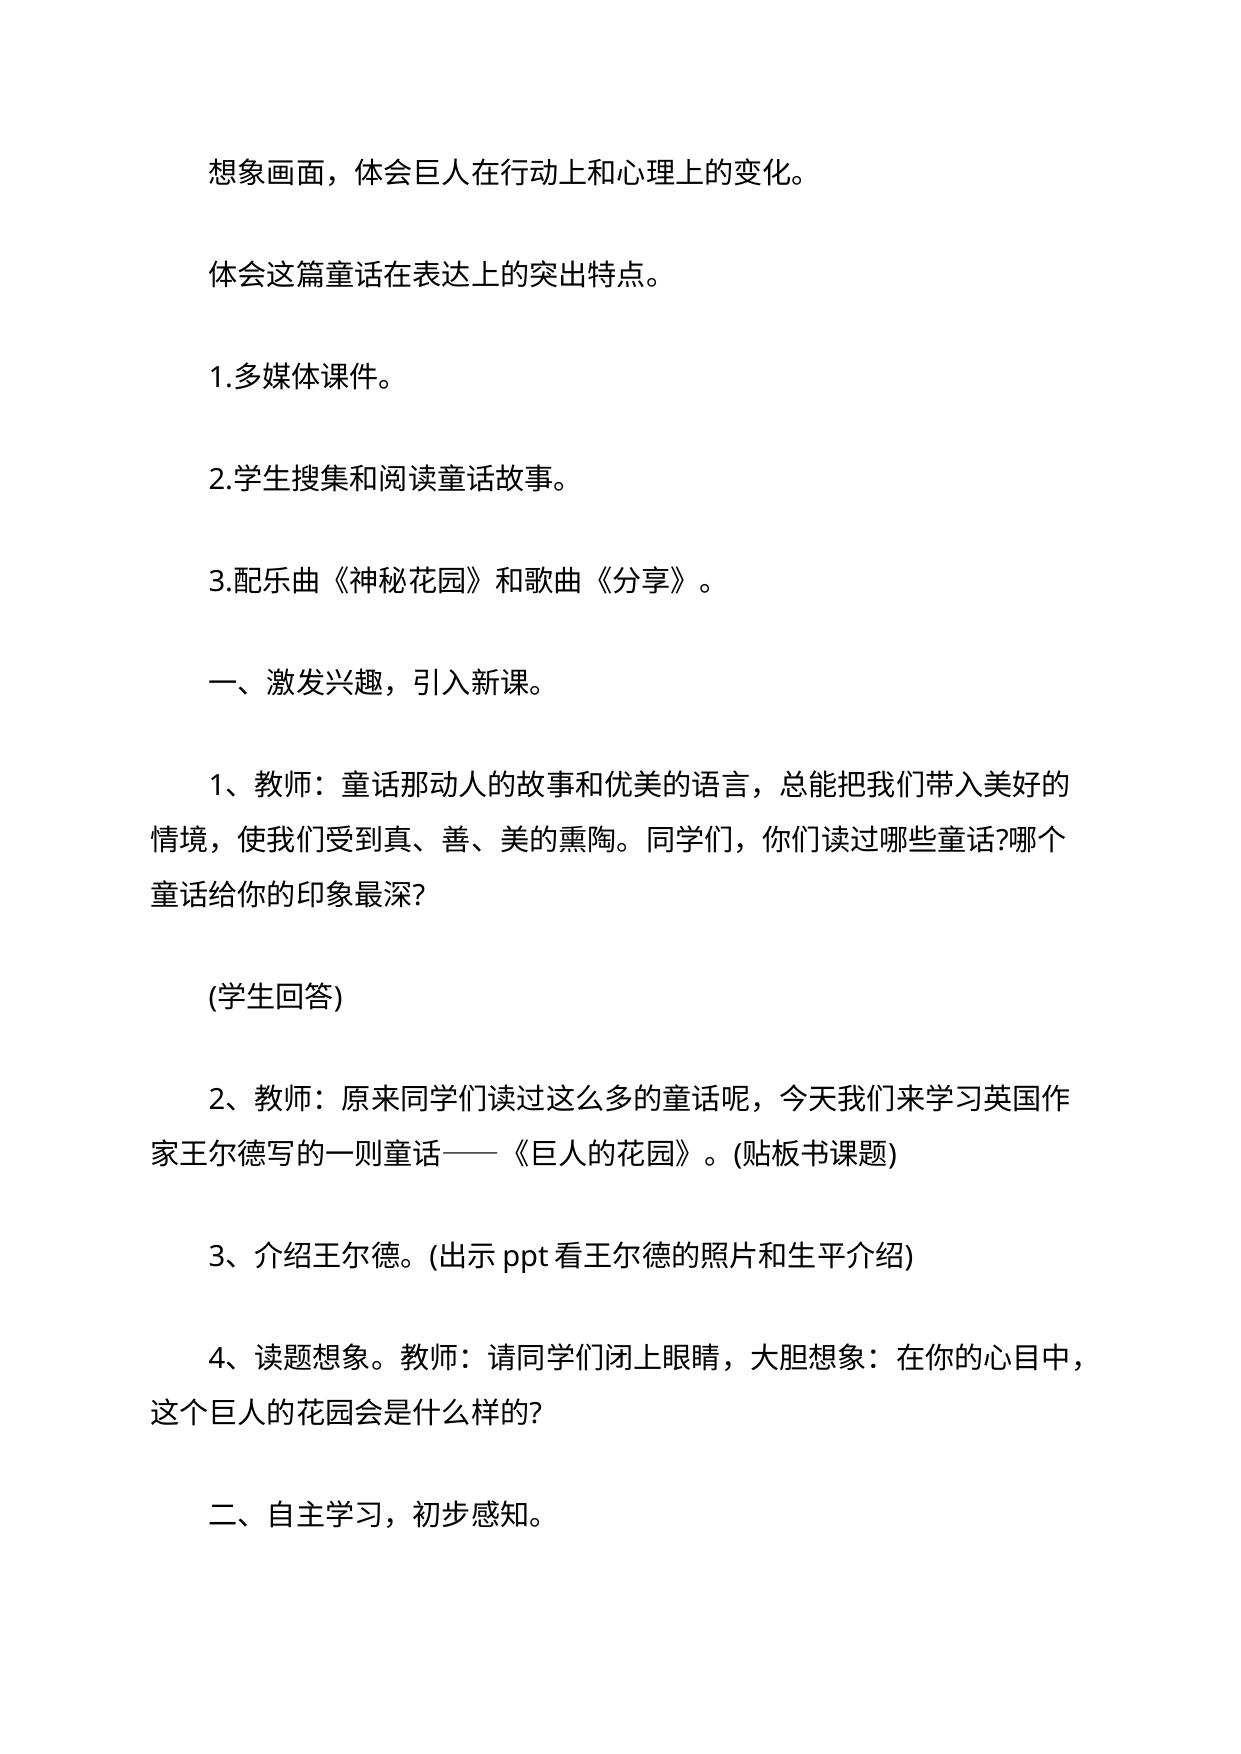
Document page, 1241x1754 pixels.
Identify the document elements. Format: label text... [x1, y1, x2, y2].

text 二、自主学习，初步感知。 [150, 1491, 1090, 1533]
text 4、读题想象。教师：请同学们闭上眼睛，大胆想象：在你的心目中，这个巨人的花园会是什么样的? [150, 1334, 1090, 1432]
text 想象画面，体会巨人在行动上和心理上的变化。 [150, 150, 1090, 192]
text 1.多媒体课件。 [150, 353, 1090, 396]
text 一、激发兴趣，引入新课。 [150, 659, 1090, 702]
text 1、教师：童话那动人的故事和优美的语言，总能把我们带入美好的情境，使我们受到真、善、美的熏陶。同学们，你们读过哪些童话?哪个童话给你的印象最深? [150, 761, 1090, 914]
text 2.学生搜集和阅读童话故事。 [150, 456, 1090, 498]
text 体会这篇童话在表达上的突出特点。 [150, 252, 1090, 294]
text 3.配乐曲《神秘花园》和歌曲《分享》。 [150, 557, 1090, 600]
text (学生回答) [150, 973, 1090, 1016]
text 3、介绍王尔德。(出示ppt看王尔德的照片和生平介绍) [150, 1232, 1090, 1274]
text 2、教师：原来同学们读过这么多的童话呢，今天我们来学习英国作家王尔德写的一则童话——《巨人的花园》。(贴板书课题) [150, 1075, 1090, 1173]
